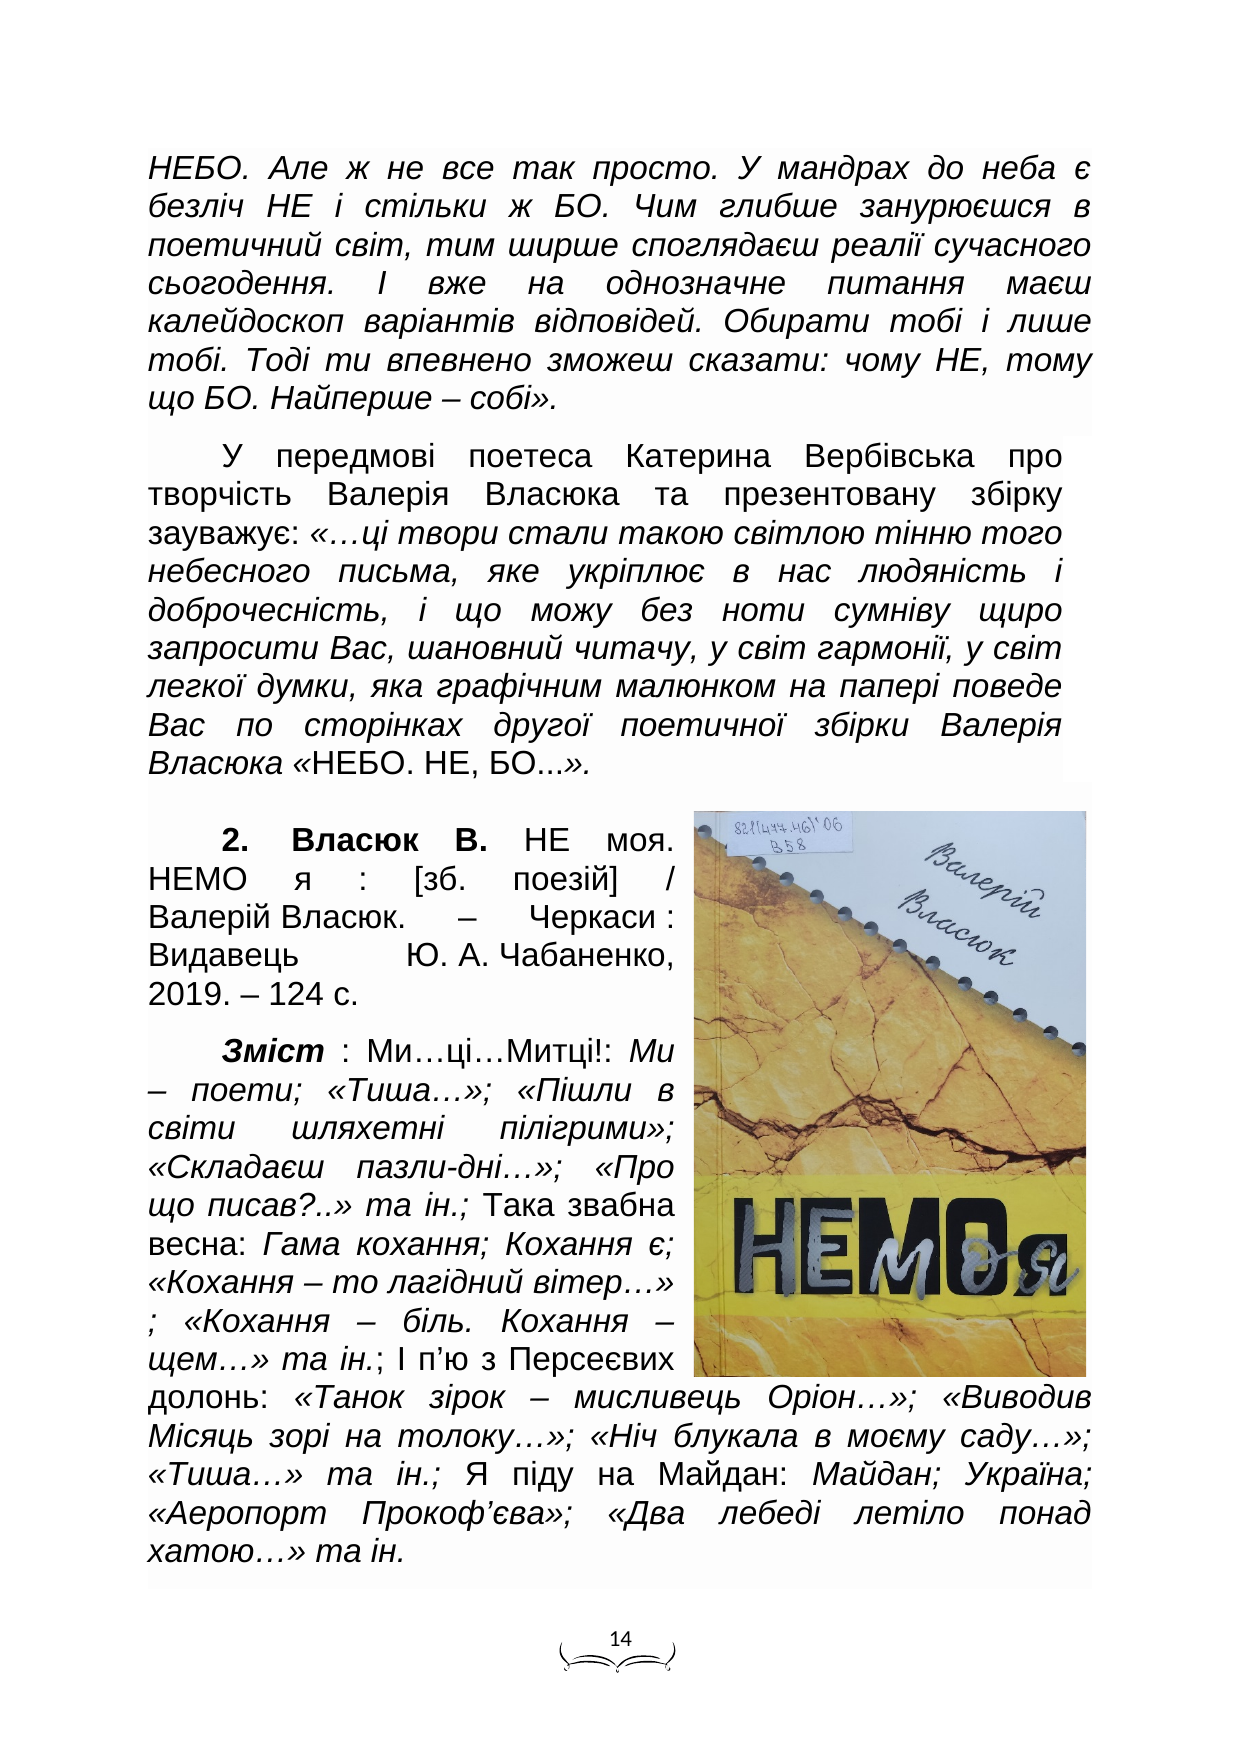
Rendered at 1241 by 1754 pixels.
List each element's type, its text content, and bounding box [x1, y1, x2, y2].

text 2. Власюк В. НЕ моя. НЕМО я : [зб. поезій] / Валерій Власюк. – Черкаси : Видавець Ю. А. Чабаненко, 2019. – 124 с. [148, 820, 692, 1012]
text Зміст : Ми…ці…Митці!: Ми – поети; «Тиша…»; «Пішли в світи шляхетні пілігрими»; «Складаєш пазли-дні…»; «Про що писав?..» та ін.; Така звабна весна: Гама кохання; Кохання є; «Кохання – то лагідний вітер…» ; «Кохання – біль. Кохання – щем…» та ін.; І п’ю з Персеєвих долонь: «Танок зірок – мисливець Оріон…»; «Виводив Місяць зорі на толоку…»; «Ніч блукала в моєму саду…»; «Тиша…» та ін.; Я піду на Майдан: Майдан; Україна; «Аеропорт Прокоф’єва»; «Два лебеді летіло понад хатою…» та ін. [148, 1032, 1092, 1570]
picture [692, 811, 1086, 1375]
text У передмові поетеса Катерина Вербівська про творчість Валерія Власюка та презентовану збірку зауважує: «…ці твори стали такою світлою тінню того небесного письма, яке укріплює в нас людяність і доброчесність, і що можу без ноти сумніву щиро запросити Вас, шановний читачу, у світ гармонії, у світ легкої думки, яка графічним малюнком на папері поведе Вас по сторінках другої поетичної збірки Валерія Власюка «НЕБО. НЕ, БО...». [148, 436, 1063, 782]
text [148, 148, 1092, 417]
